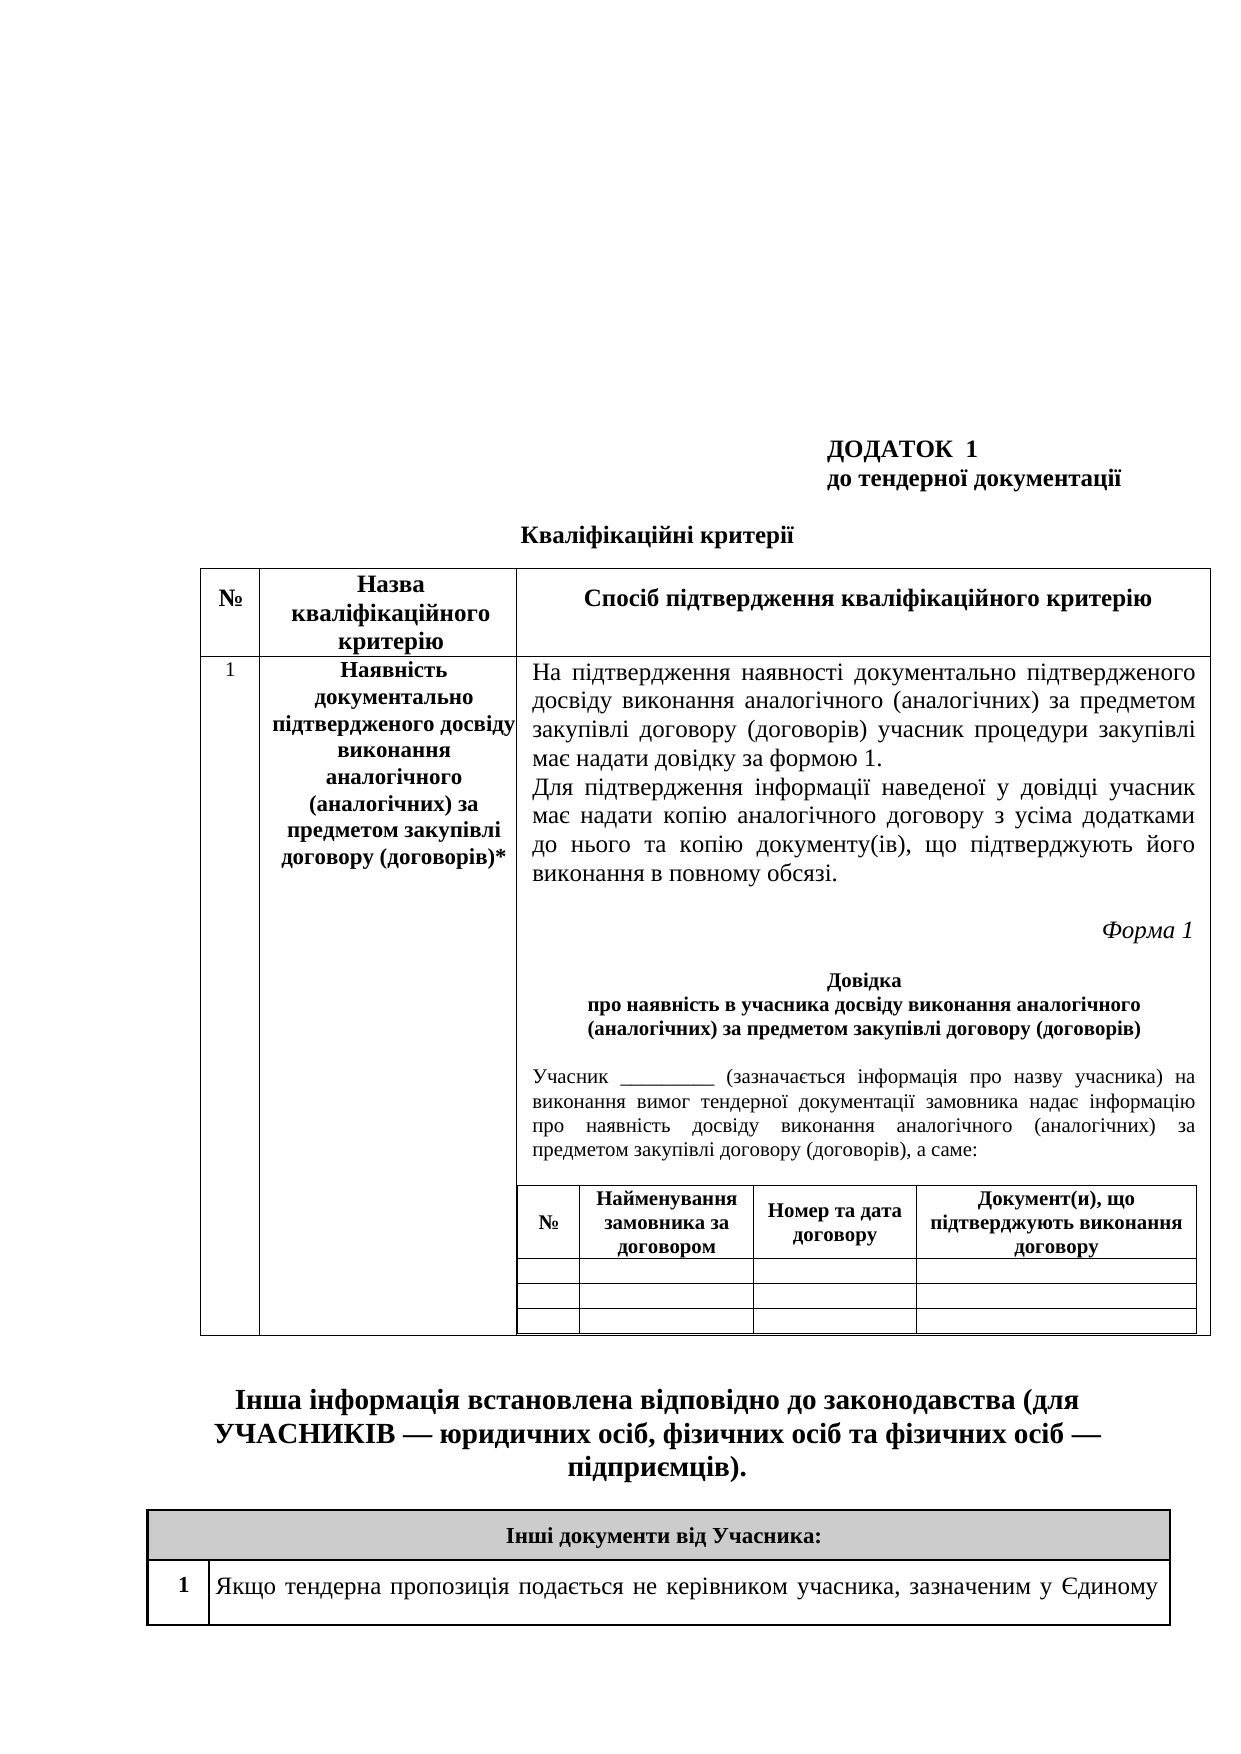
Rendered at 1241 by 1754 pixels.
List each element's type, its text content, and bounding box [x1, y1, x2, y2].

table_header Інші документи від Учасника: [149, 1511, 1169, 1559]
text Інша інформація встановлена відповідно до законодавства (для УЧАСНИКІВ — юридичних осіб, фізичних осіб та фізичних осіб — підприємців). [177, 1382, 1137, 1483]
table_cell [210, 1561, 1169, 1624]
text до тендерної документації [827, 463, 1137, 492]
table_header Назва кваліфікаційного критерію [260, 569, 516, 656]
table_cell Наявність документально підтвердженого досвіду виконання аналогічного (аналогічних) за предметом закупівлі договору (договорів)* [260, 657, 516, 1334]
table_cell 1 [201, 657, 259, 1334]
text ДОДАТОК 1 [827, 434, 1137, 463]
table_header № [201, 569, 259, 656]
table_cell 1 [149, 1561, 208, 1624]
table_header Спосіб підтвердження кваліфікаційного критерію [517, 569, 1210, 656]
table_cell На підтвердження наявності документально підтвердженого досвіду виконання аналогічного (аналогічних) за предметом закупівлі договору (договорів) учасник процедури закупівлі має надати довідку за формою 1. Для підтвердження інформації наведеної у довідці учасник має надати копію аналогічного договору з усіма додатками до нього та копію документу(ів), що підтверджують його виконання в повному обсязі. Форма 1 Довідка про наявність в учасника досвіду виконання аналогічного (аналогічних) за предметом закупівлі договору (договорів) Учасник _________ (зазначається інформація про назву учасника) на виконання вимог тендерної документації замовника надає інформацію про наявність досвіду виконання аналогічного (аналогічних) за предметом закупівлі договору (договорів), а саме: [517, 657, 1210, 1334]
text Кваліфікаційні критерії [177, 521, 1137, 549]
